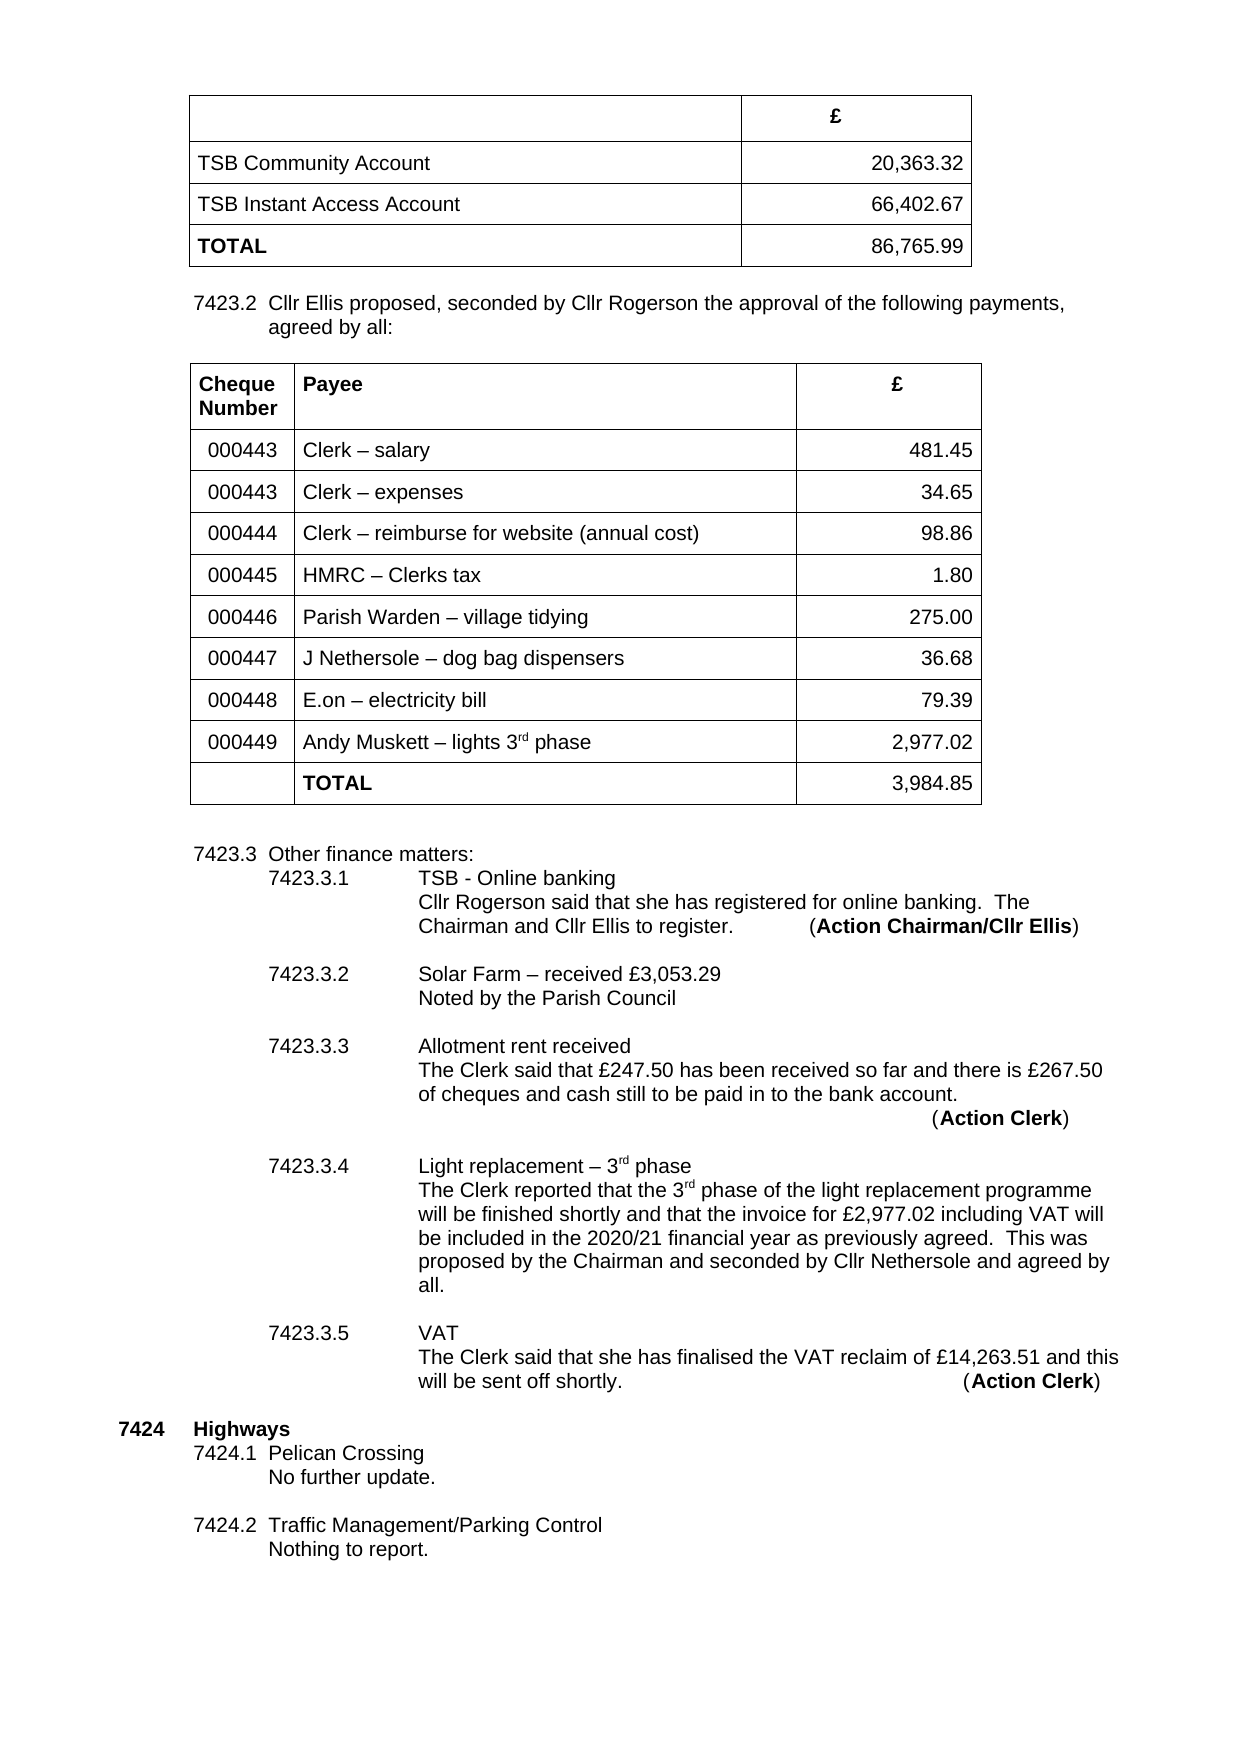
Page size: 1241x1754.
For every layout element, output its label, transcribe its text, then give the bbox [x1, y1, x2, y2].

table_cell TSB Community Account [190, 142, 741, 183]
text The Clerk reported that the 3rd phase of the light replacement programme will be finished shortly and that the invoice for £2,977.02 including VAT will be included in the 2020/21 financial year as previously agreed. This was proposed by the Chairman and seconded by Cllr Nethersole and agreed by all. [418, 1177, 1122, 1297]
text (Action Clerk) [418, 1106, 1122, 1129]
text 7423.3.3 Allotment rent received [118, 1034, 1122, 1058]
text The Clerk said that she has finalised the VAT reclaim of £14,263.51 and this will be sent off shortly. (Action Clerk) [418, 1345, 1122, 1393]
table_cell J Nethersole – dog bag dispensers [295, 638, 796, 678]
table_cell [191, 763, 294, 803]
text 7424 Highways [118, 1417, 1122, 1441]
table_header Payee [295, 364, 796, 428]
table_header £ [742, 96, 971, 141]
text 7423.2 Cllr Ellis proposed, seconded by Cllr Rogerson the approval of the following payments, agreed by all: [193, 291, 1122, 339]
text 7423.3.4 Light replacement – 3rd phase [118, 1153, 1122, 1177]
text 7424.2 Traffic Management/Parking Control [118, 1513, 1122, 1537]
text Nothing to report. [118, 1537, 1122, 1561]
table_cell 34.65 [797, 471, 981, 512]
table_cell 481.45 [797, 430, 981, 470]
table_header [190, 96, 741, 141]
table_cell E.on – electricity bill [295, 680, 796, 720]
table_cell 20,363.32 [742, 142, 971, 183]
table_cell 000443 [191, 430, 294, 470]
text The Clerk said that £247.50 has been received so far and there is £267.50 of cheques and cash still to be paid in to the bank account. [418, 1058, 1122, 1106]
table_cell TSB Instant Access Account [190, 184, 741, 224]
table_cell 86,765.99 [742, 225, 971, 266]
table_cell 000443 [191, 471, 294, 512]
table_cell TOTAL [295, 763, 796, 803]
table_header Cheque Number [191, 364, 294, 428]
table_cell 2,977.02 [797, 721, 981, 762]
table_cell 1.80 [797, 555, 981, 595]
text Cllr Rogerson said that she has registered for online banking. The Chairman and Cllr Ellis to register. (Action Chairman/Cllr Ellis) [418, 890, 1122, 938]
table_cell TOTAL [190, 225, 741, 266]
table_cell 000447 [191, 638, 294, 678]
table_cell 275.00 [797, 596, 981, 637]
text 7423.3.5 VAT [118, 1321, 1122, 1345]
table_cell Andy Muskett – lights 3rd phase [295, 721, 796, 762]
table_cell 36.68 [797, 638, 981, 678]
table_cell Clerk – salary [295, 430, 796, 470]
table_cell Parish Warden – village tidying [295, 596, 796, 637]
table_cell 66,402.67 [742, 184, 971, 224]
table_cell Clerk – reimburse for website (annual cost) [295, 513, 796, 553]
table_header £ [797, 364, 981, 428]
text Noted by the Parish Council [118, 986, 1122, 1010]
table_cell 000449 [191, 721, 294, 762]
table_cell 98.86 [797, 513, 981, 553]
table_cell 000446 [191, 596, 294, 637]
table_cell 3,984.85 [797, 763, 981, 803]
text 7423.3.2 Solar Farm – received £3,053.29 [118, 962, 1122, 986]
text 7424.1 Pelican Crossing [193, 1441, 1122, 1465]
table_cell HMRC – Clerks tax [295, 555, 796, 595]
text 7423.3.1 TSB - Online banking [118, 866, 1122, 890]
text 7423.3 Other finance matters: [193, 842, 1122, 866]
table_cell 79.39 [797, 680, 981, 720]
table_cell Clerk – expenses [295, 471, 796, 512]
table_cell 000444 [191, 513, 294, 553]
text No further update. [268, 1465, 1122, 1489]
table_cell 000448 [191, 680, 294, 720]
table_cell 000445 [191, 555, 294, 595]
